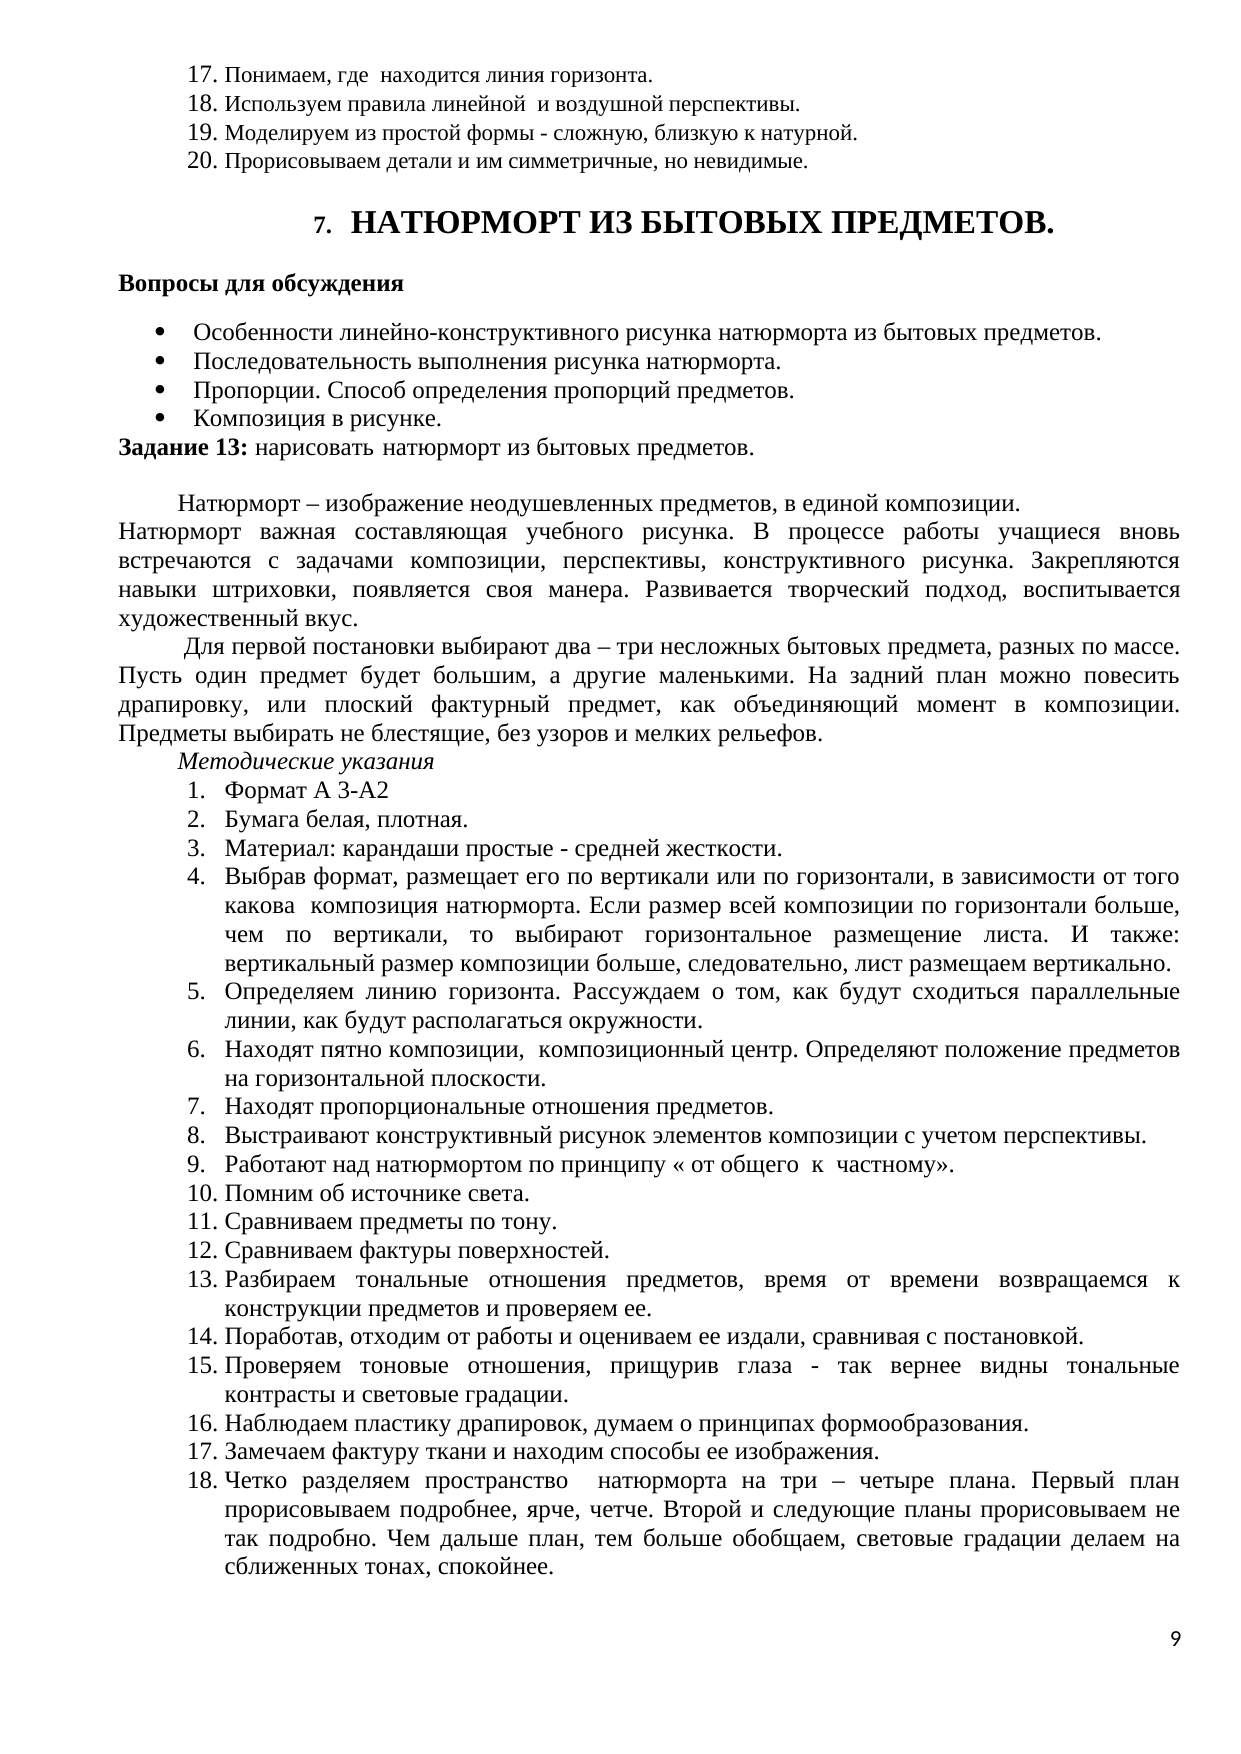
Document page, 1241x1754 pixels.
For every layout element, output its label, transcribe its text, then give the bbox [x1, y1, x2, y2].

list Помним об источнике света. [187, 1178, 1181, 1206]
list Сравниваем предметы по тону. [187, 1206, 1181, 1235]
list Четко разделяем пространство натюрморта на три – четыре плана. Первый план прорисовываем подробнее, ярче, четче. Второй и следующие планы прорисовываем не так подробно. Чем дальше план, тем больше обобщаем, световые градации делаем на сближенных тонах, спокойнее. [187, 1465, 1181, 1580]
list Поработав, отходим от работы и оцениваем ее издали, сравнивая с постановкой. [187, 1321, 1181, 1350]
list Сравниваем фактуры поверхностей. [187, 1235, 1181, 1264]
list Материал: карандаши простые - средней жесткости. [187, 833, 1181, 861]
text Натюрморт важная составляющая учебного рисунка. В процессе работы учащиеся вновь встречаются с задачами композиции, перспективы, конструктивного рисунка. Закрепляются навыки штриховки, появляется своя манера. Развивается творческий подход, воспитывается художественный вкус. [118, 516, 1181, 631]
list Находят пропорциональные отношения предметов. [187, 1091, 1181, 1120]
list Выстраивают конструктивный рисунок элементов композиции с учетом перспективы. [187, 1120, 1181, 1149]
list Пропорции. Способ определения пропорций предметов. [156, 375, 1181, 403]
list Разбираем тональные отношения предметов, время от времени возвращаемся к конструкции предметов и проверяем ее. [187, 1264, 1181, 1321]
list Определяем линию горизонта. Рассуждаем о том, как будут сходиться параллельные линии, как будут располагаться окружности. [187, 976, 1181, 1034]
text Методические указания [118, 746, 1181, 775]
list Бумага белая, плотная. [187, 804, 1181, 833]
text Вопросы для обсуждения [118, 268, 1181, 296]
list Выбрав формат, размещает его по вертикали или по горизонтали, в зависимости от того какова композиция натюрморта. Если размер всей композиции по горизонтали больше, чем по вертикали, то выбирают горизонтальное размещение листа. И также: вертикальный размер композиции больше, следовательно, лист размещаем вертикально. [187, 861, 1181, 976]
list Понимаем, где находится линия горизонта. [187, 59, 1181, 88]
text Натюрморт – изображение неодушевленных предметов, в единой композиции. [118, 488, 1181, 516]
list Наблюдаем пластику драпировок, думаем о принципах формообразования. [187, 1408, 1181, 1436]
list Прорисовываем детали и им симметричные, но невидимые. [187, 145, 1181, 174]
list Используем правила линейной и воздушной перспективы. [187, 88, 1181, 117]
list Работают над натюрмортом по принципу « от общего к частному». [187, 1149, 1181, 1178]
list Особенности линейно-конструктивного рисунка натюрморта из бытовых предметов. [156, 317, 1181, 346]
list Последовательность выполнения рисунка натюрморта. [156, 346, 1181, 375]
list Находят пятно композиции, композиционный центр. Определяют положение предметов на горизонтальной плоскости. [187, 1034, 1181, 1091]
text Задание 13: нарисовать натюрморт из бытовых предметов. [118, 432, 1181, 461]
list Формат А 3-А2 [187, 775, 1181, 804]
list НАТЮРМОРТ ИЗ БЫТОВЫХ ПРЕДМЕТОВ. [187, 203, 1181, 241]
list Композиция в рисунке. [156, 403, 1181, 432]
list Моделируем из простой формы - сложную, близкую к натурной. [187, 117, 1181, 145]
list Проверяем тоновые отношения, прищурив глаза - так вернее видны тональные контрасты и световые градации. [187, 1350, 1181, 1408]
text Для первой постановки выбирают два – три несложных бытовых предмета, разных по массе. Пусть один предмет будет большим, а другие маленькими. На задний план можно повесить драпировку, или плоский фактурный предмет, как объединяющий момент в композиции. Предметы выбирать не блестящие, без узоров и мелких рельефов. [118, 631, 1181, 746]
list Замечаем фактуру ткани и находим способы ее изображения. [187, 1436, 1181, 1465]
